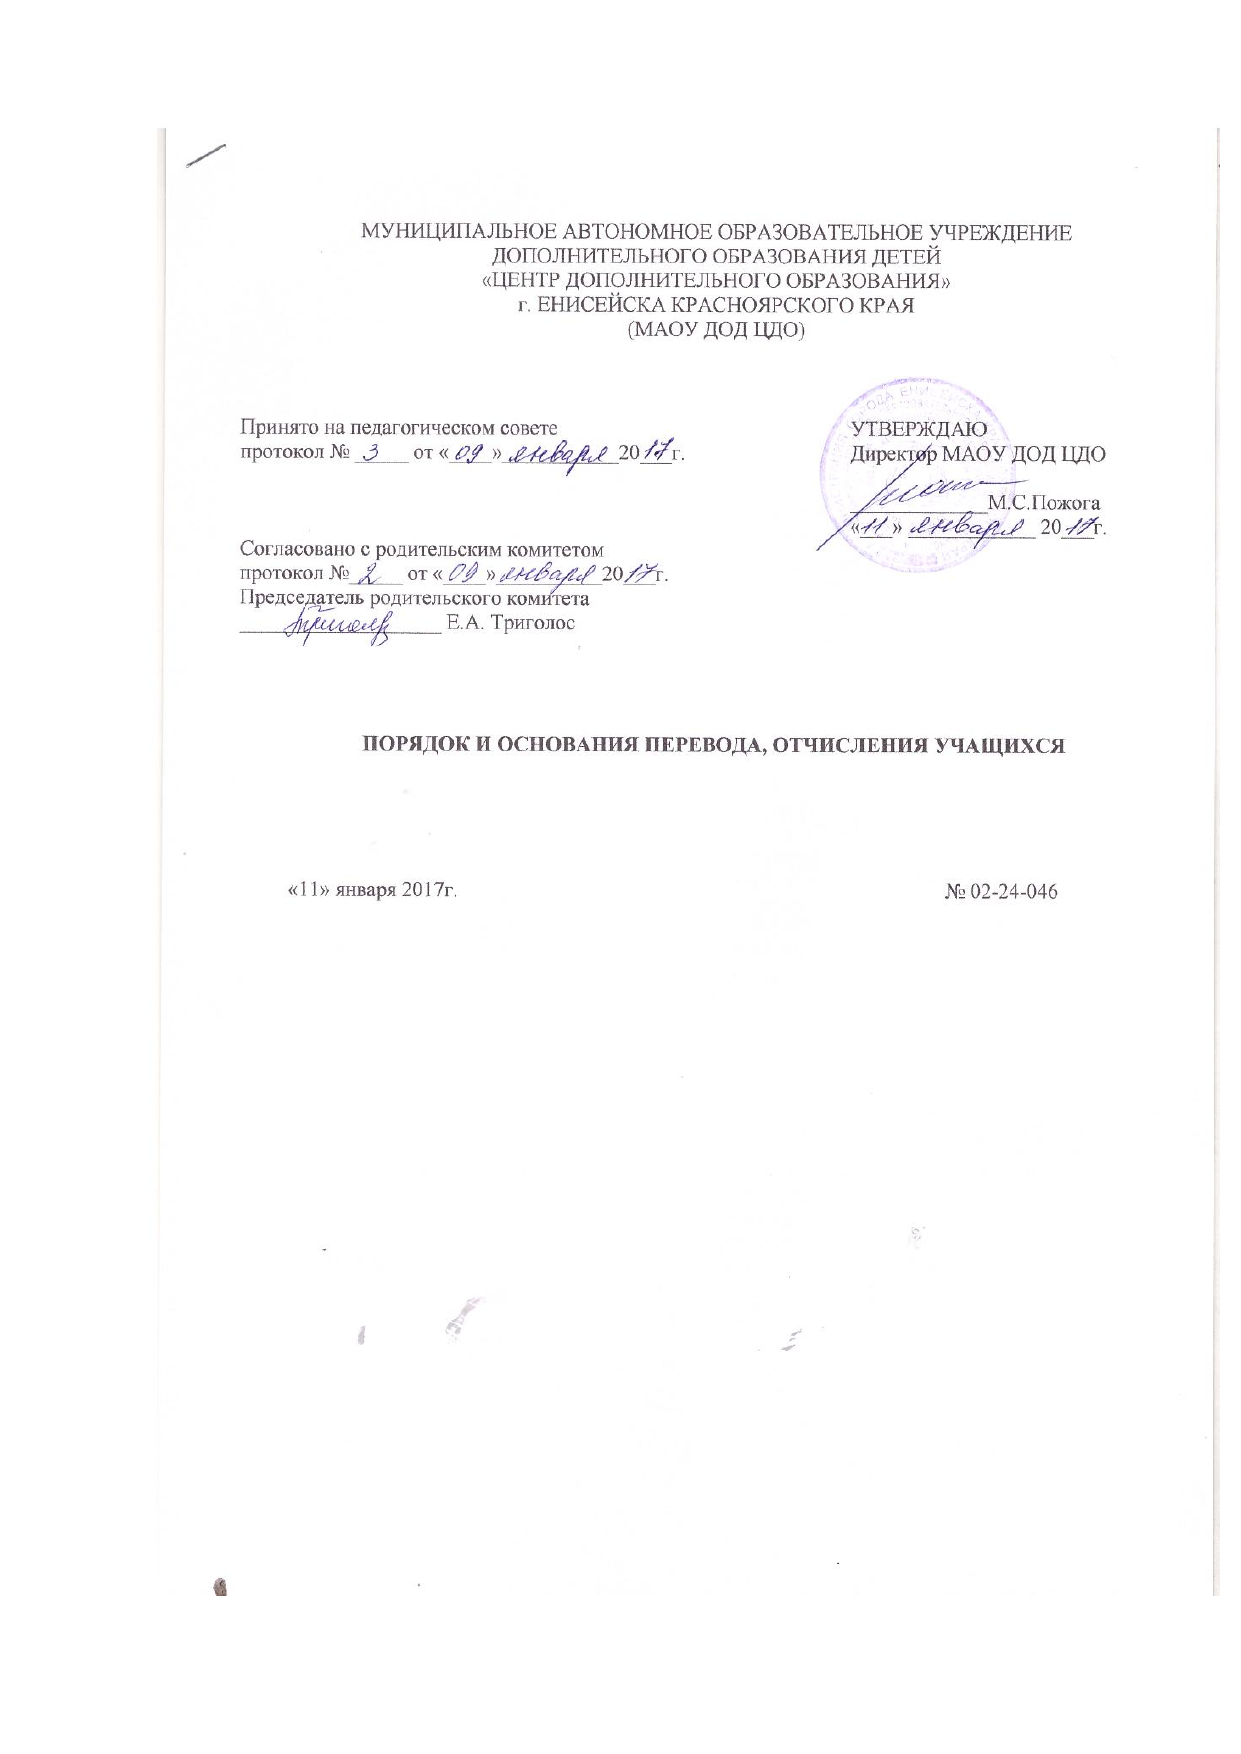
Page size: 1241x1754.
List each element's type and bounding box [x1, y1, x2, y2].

picture [147, 118, 1229, 1605]
